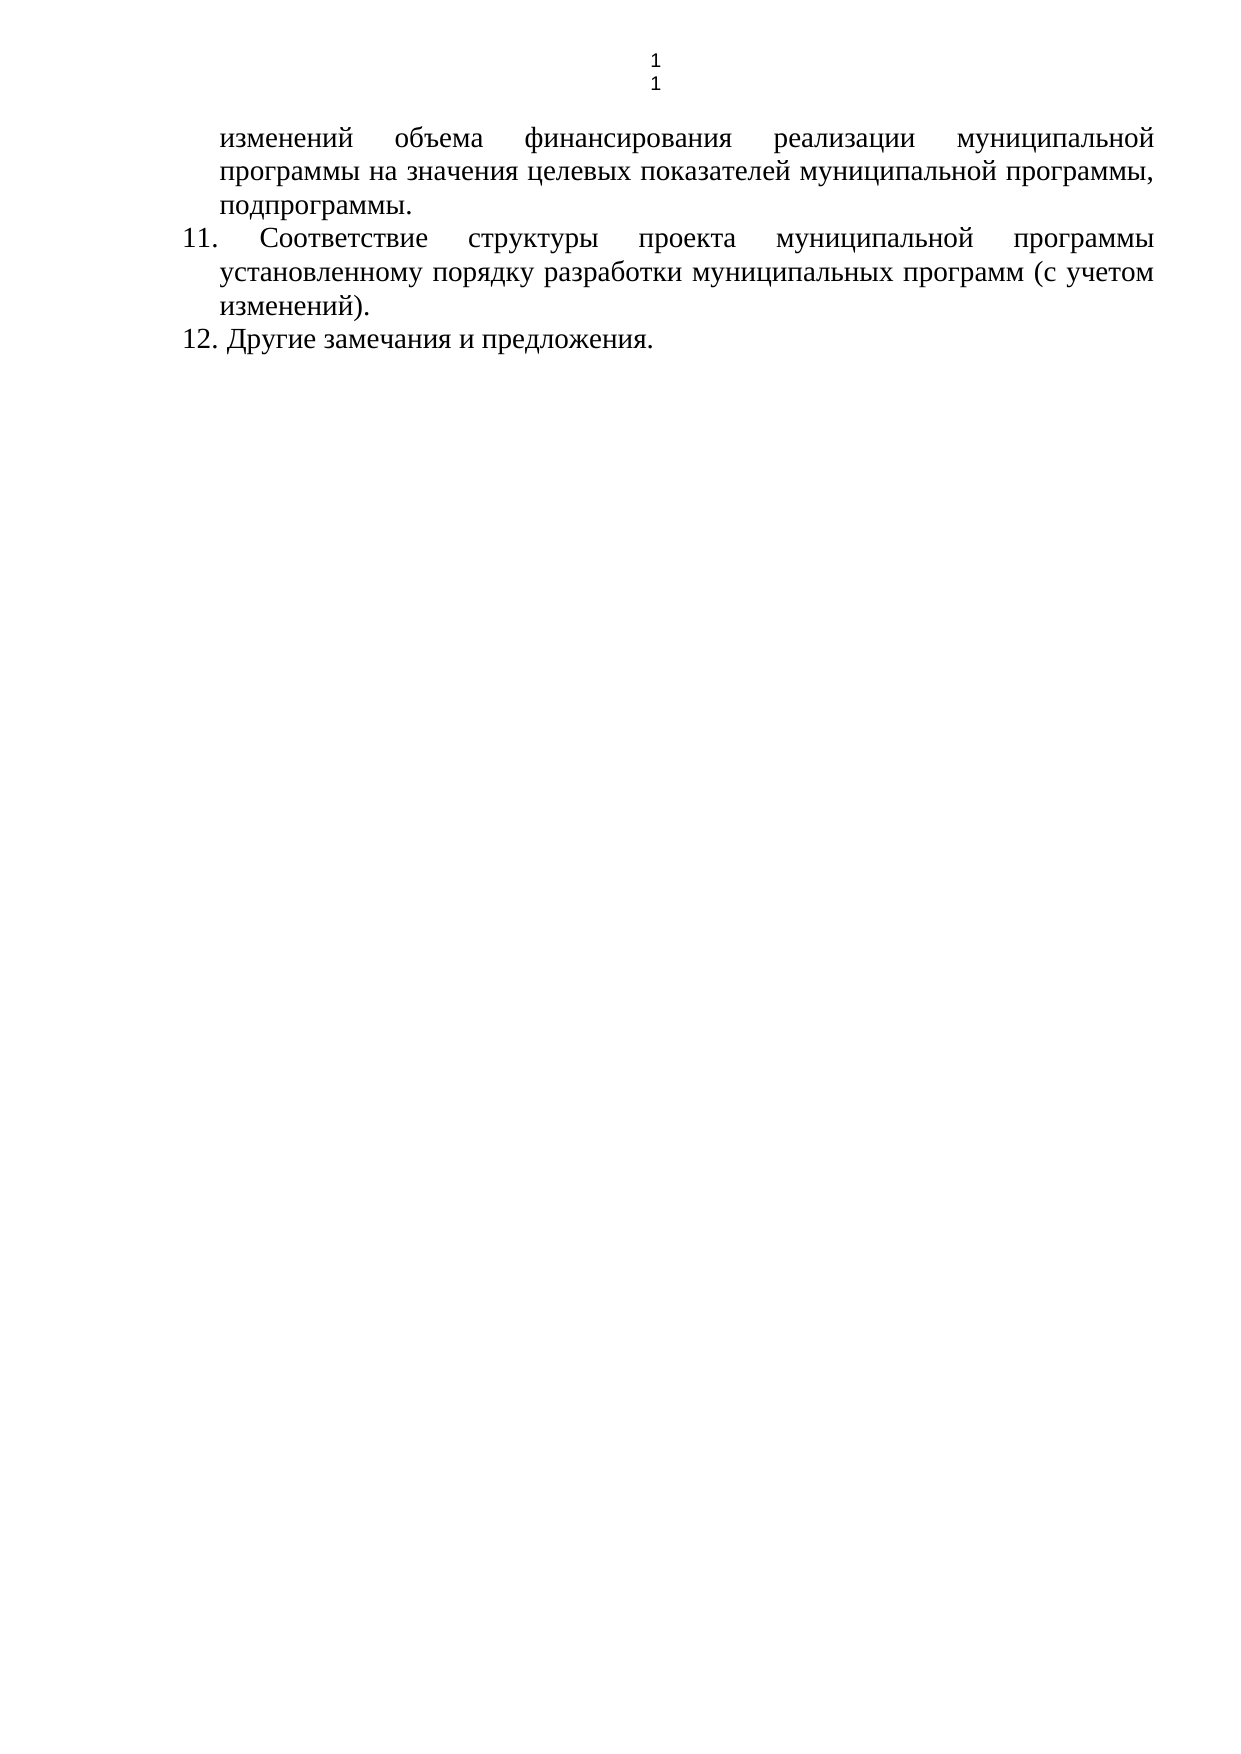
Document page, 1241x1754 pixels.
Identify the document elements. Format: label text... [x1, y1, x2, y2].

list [182, 120, 1155, 221]
list Другие замечания и предложения. [182, 321, 1155, 355]
list Соответствие структуры проекта муниципальной программы установленному порядку разработки муниципальных программ (с учетом изменений). [182, 221, 1155, 321]
